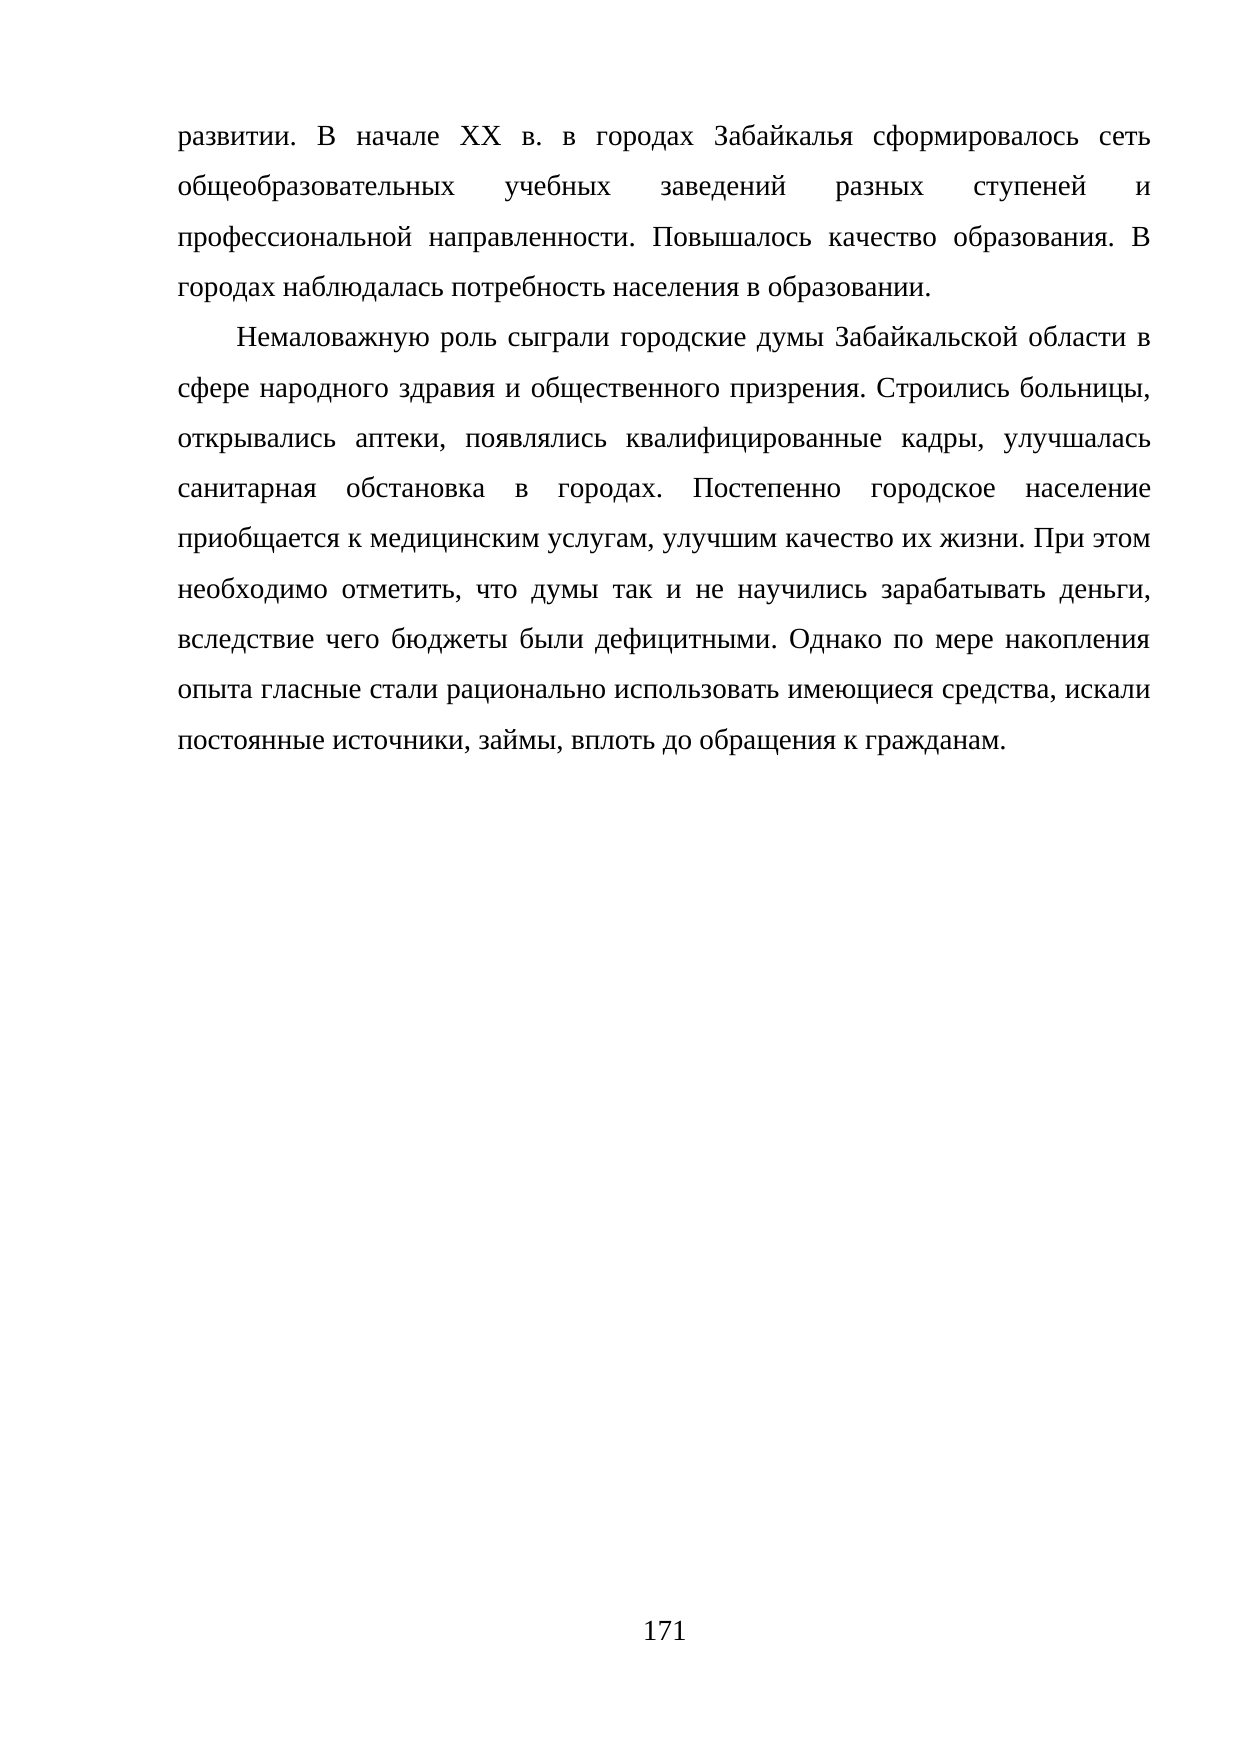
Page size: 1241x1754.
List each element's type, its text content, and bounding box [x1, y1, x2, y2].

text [177, 118, 1152, 303]
text Немаловажную роль сыграли городские думы Забайкальской области в сфере народного здравия и общественного призрения. Строились больницы, открывались аптеки, появлялись квалифицированные кадры, улучшалась санитарная обстановка в городах. Постепенно городское население приобщается к медицинским услугам, улучшим качество их жизни. При этом необходимо отметить, что думы так и не научились зарабатывать деньги, вследствие чего бюджеты были дефицитными. Однако по мере накопления опыта гласные стали рационально использовать имеющиеся средства, искали постоянные источники, займы, вплоть до обращения к гражданам. [177, 319, 1152, 755]
